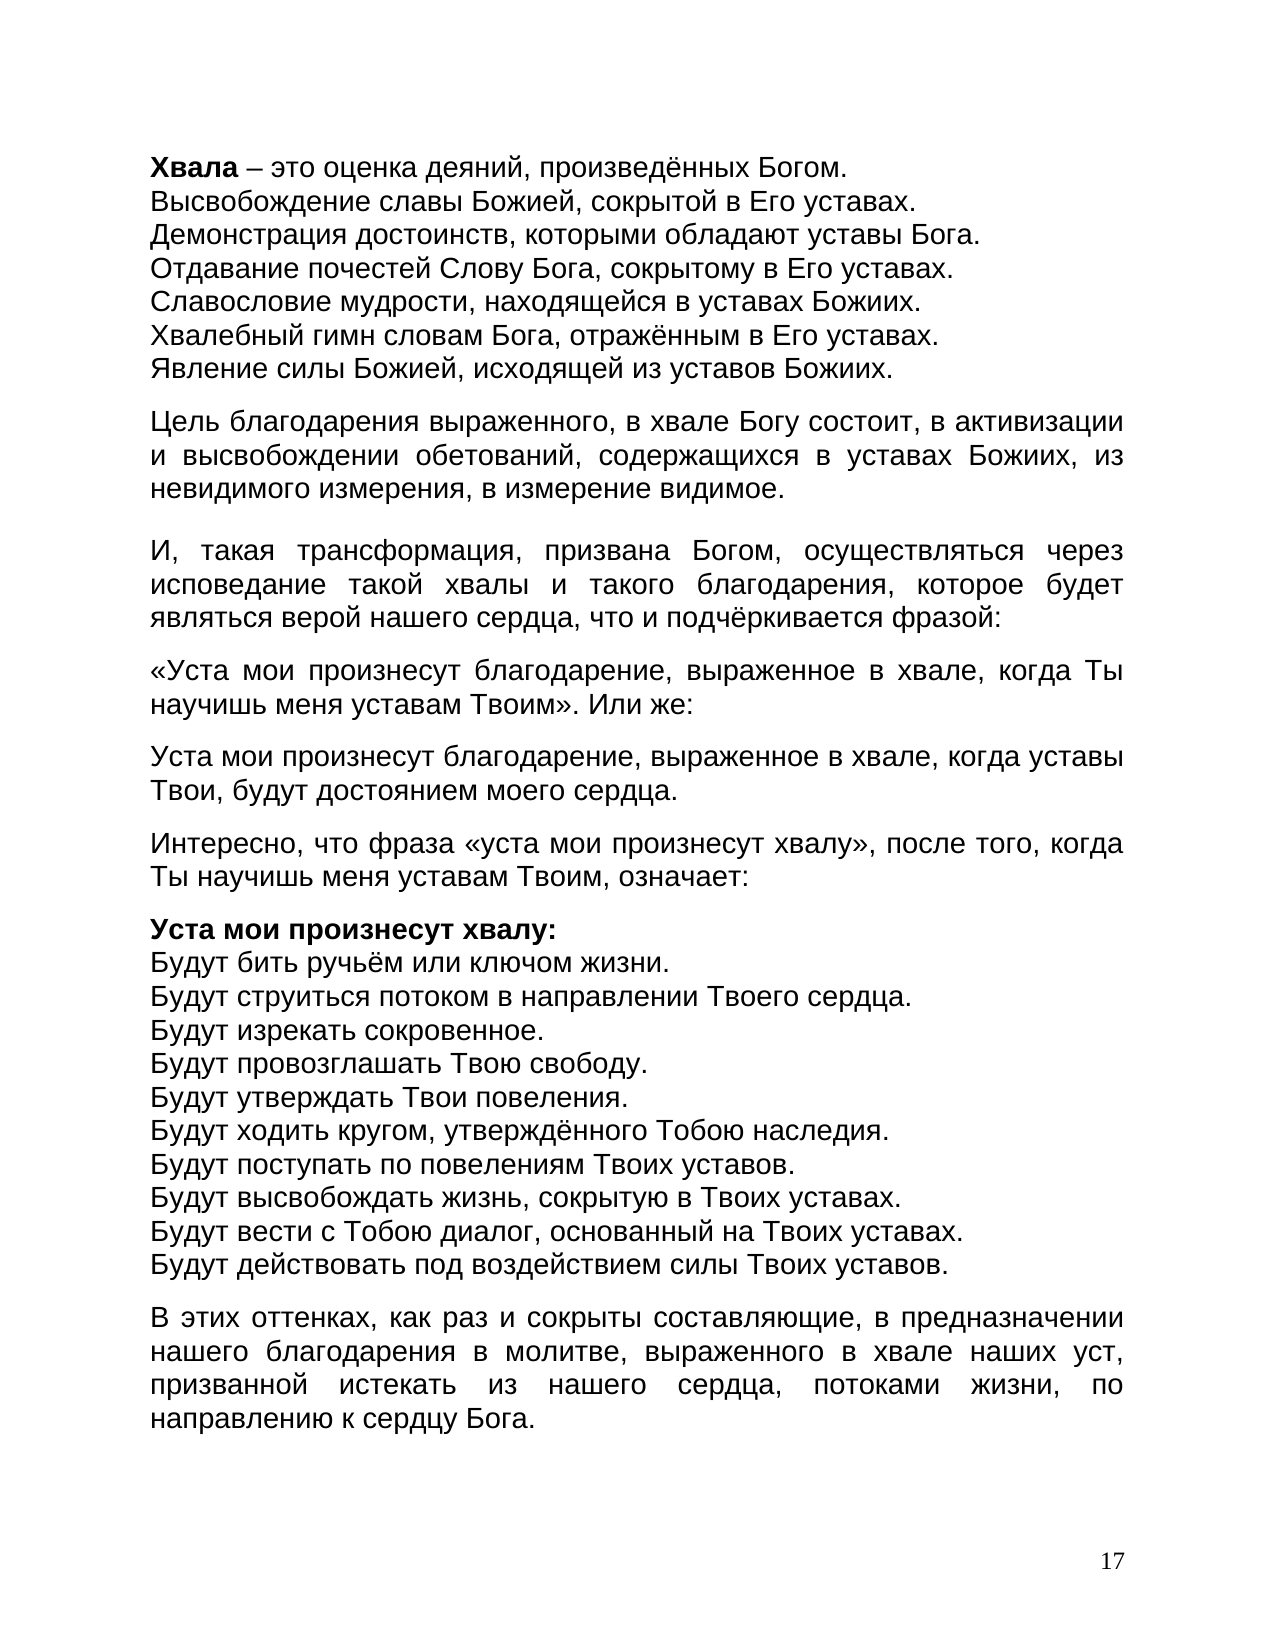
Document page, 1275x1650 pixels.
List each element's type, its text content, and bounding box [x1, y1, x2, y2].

text И, такая трансформация, призвана Богом, осуществляться через исповедание такой хвалы и такого благодарения, которое будет являться верой нашего сердца, что и подчёркивается фразой: [150, 533, 1125, 634]
text Будут высвобождать жизнь, сокрытую в Твоих уставах. [150, 1180, 1125, 1214]
text Будут изрекать сокровенное. [150, 1012, 1125, 1046]
text Будут ходить кругом, утверждённого Тобою наследия. [150, 1113, 1125, 1147]
text Будут поступать по повелениям Твоих уставов. [150, 1147, 1125, 1180]
text Высвобождение славы Божией, сокрытой в Его уставах. [150, 183, 1125, 217]
text Хвала – это оценка деяний, произведённых Богом. [150, 150, 1125, 183]
text Отдавание почестей Слову Бога, сокрытому в Его уставах. [150, 251, 1125, 284]
text Хвалебный гимн словам Бога, отражённым в Его уставах. [150, 318, 1125, 351]
text Славословие мудрости, находящейся в уставах Божиих. [150, 284, 1125, 318]
text В этих оттенках, как раз и сокрыты составляющие, в предназначении нашего благодарения в молитве, выраженного в хвале наших уст, призванной истекать из нашего сердца, потоками жизни, по направлению к сердцу Бога. [150, 1300, 1125, 1434]
text Будут бить ручьём или ключом жизни. [150, 945, 1125, 979]
text Будут вести с Тобою диалог, основанный на Твоих уставах. [150, 1214, 1125, 1247]
text Будут струиться потоком в направлении Твоего сердца. [150, 979, 1125, 1012]
text Уста мои произнесут благодарение, выраженное в хвале, когда уставы Твои, будут достоянием моего сердца. [150, 739, 1125, 806]
text Интересно, что фраза «уста мои произнесут хвалу», после того, когда Ты научишь меня уставам Твоим, означает: [150, 826, 1125, 893]
text Демонстрация достоинств, которыми обладают уставы Бога. [150, 217, 1125, 251]
text Будут действовать под воздействием силы Твоих уставов. [150, 1247, 1125, 1281]
text «Уста мои произнесут благодарение, выраженное в хвале, когда Ты научишь меня уставам Твоим». Или же: [150, 653, 1125, 720]
text Цель благодарения выраженного, в хвале Богу состоит, в активизации и высвобождении обетований, содержащихся в уставах Божиих, из невидимого измерения, в измерение видимое. [150, 404, 1125, 504]
text Явление силы Божией, исходящей из уставов Божиих. [150, 351, 1125, 385]
text Уста мои произнесут хвалу: [150, 912, 1125, 945]
text Будут провозглашать Твою свободу. [150, 1046, 1125, 1079]
text Будут утверждать Твои повеления. [150, 1079, 1125, 1113]
